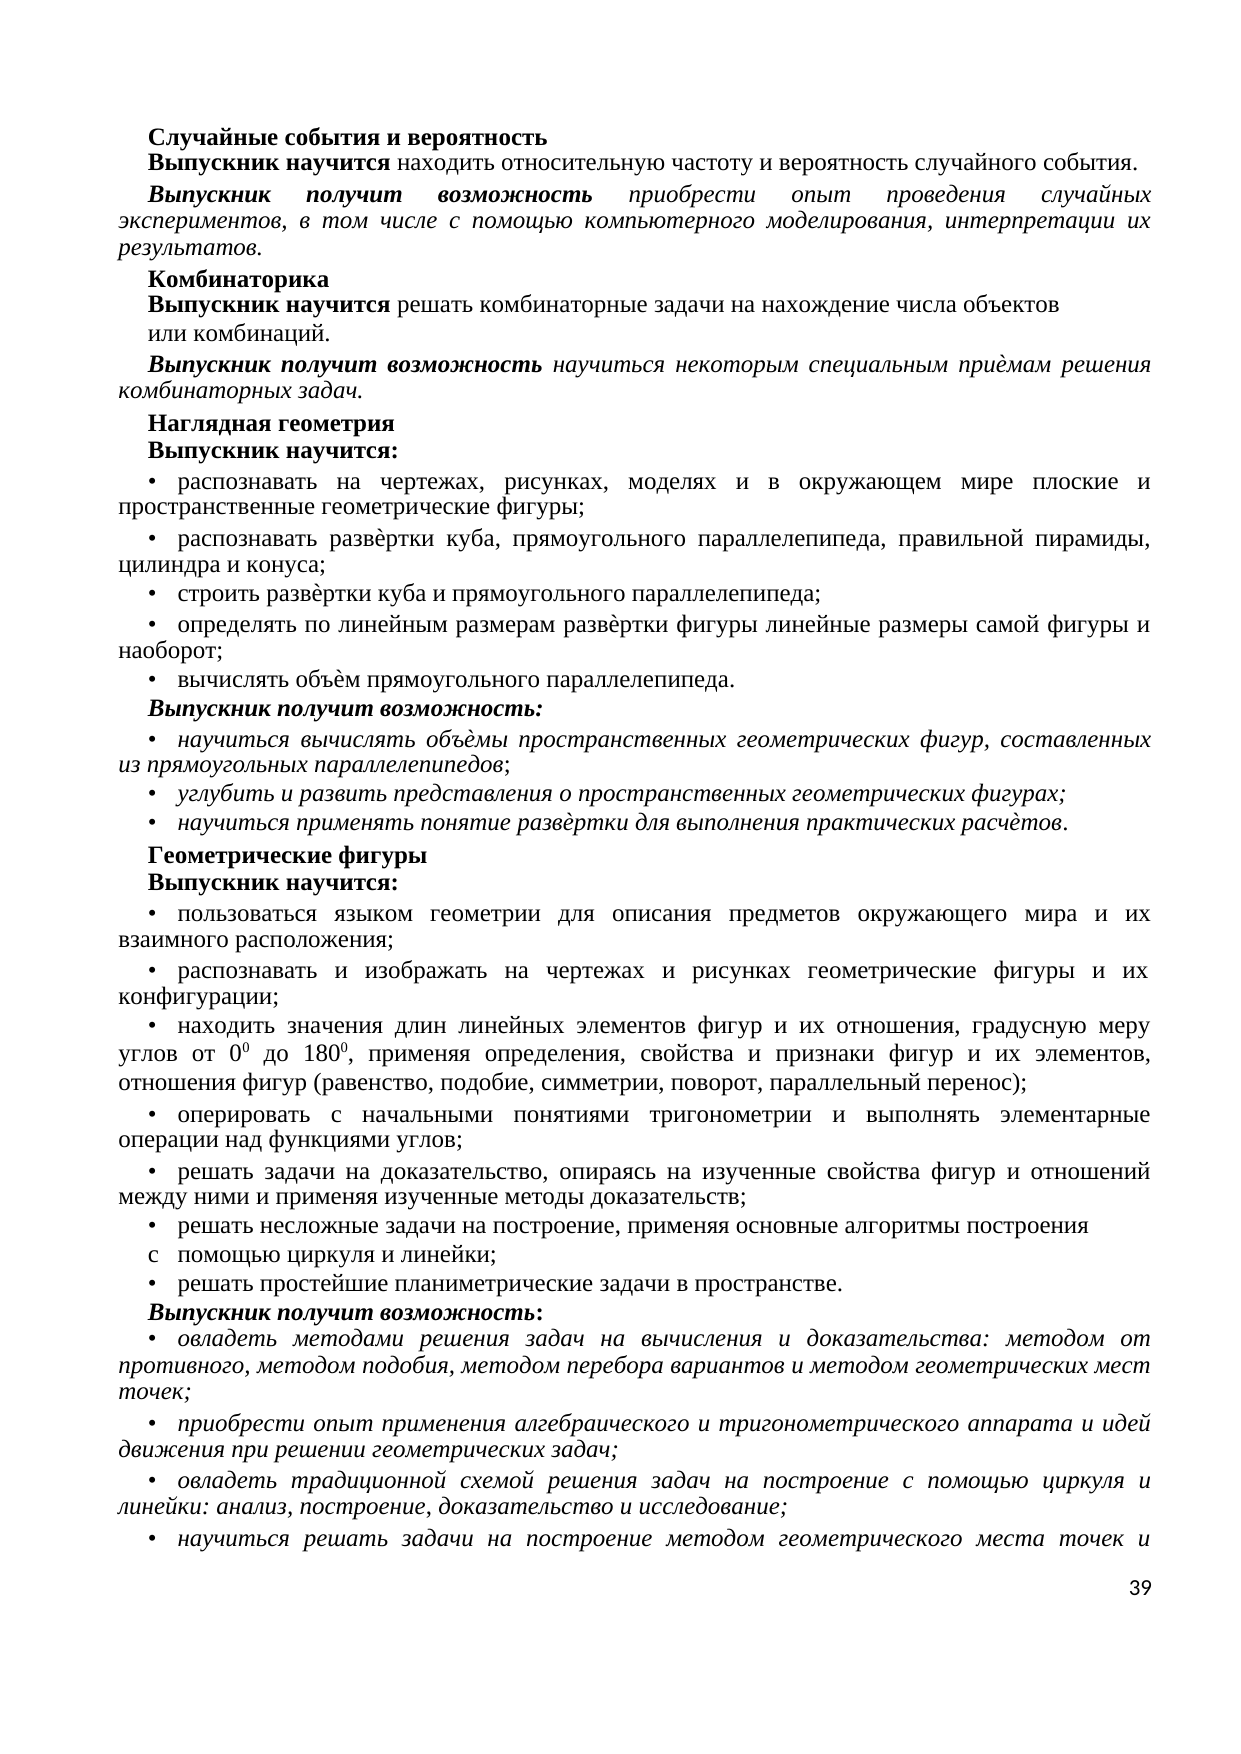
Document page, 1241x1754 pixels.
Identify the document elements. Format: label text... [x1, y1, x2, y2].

list решать несложные задачи на построение, применяя основные алгоритмы построения [118, 1210, 1152, 1239]
list строить развѐртки куба и прямоугольного параллелепипеда; [118, 578, 1152, 606]
list решать простейшие планиметрические задачи в пространстве. [118, 1268, 1152, 1297]
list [118, 1526, 1152, 1551]
list приобрести опыт применения алгебраического и тригонометрического аппарата и идей движения при решении геометрических задач; [118, 1411, 1152, 1462]
text Выпускник получит возможность: [118, 693, 1152, 722]
text Геометрические фигуры [118, 843, 812, 869]
list овладеть традиционной схемой решения задач на построение с помощью циркуля и линейки: анализ, построение, доказательство и исследование; [118, 1468, 1152, 1520]
list научиться применять понятие развѐртки для выполнения практических расчѐтов. [118, 807, 1152, 836]
text Выпускник научится находить относительную частоту и вероятность случайного события. [118, 150, 1152, 175]
list вычислять объѐм прямоугольного параллелепипеда. [118, 664, 1152, 692]
text Выпускник получит возможность приобрести опыт проведения случайных экспериментов, в том числе с помощью компьютерного моделирования, интерпретации их результатов. [118, 181, 1152, 260]
list распознавать развѐртки куба, прямоугольного параллелепипеда, правильной пирамиды, цилиндра и конуса; [118, 526, 1152, 577]
text Наглядная геометрия [118, 411, 620, 437]
text или комбинаций. [118, 318, 1152, 346]
list распознавать на чертежах, рисунках, моделях и в окружающем мире плоские и пространственные геометрические фигуры; [118, 469, 1152, 520]
text Выпускник научится: [118, 437, 620, 463]
list научиться вычислять объѐмы пространственных геометрических фигур, составленных из прямоугольных параллелепипедов; [118, 727, 1152, 778]
list определять по линейным размерам развѐртки фигуры линейные размеры самой фигуры и наоборот; [118, 612, 1152, 663]
text Выпускник научится решать комбинаторные задачи на нахождение числа объектов [118, 292, 1152, 317]
text Случайные события и вероятность [118, 125, 1152, 150]
list пользоваться языком геометрии для описания предметов окружающего мира и их взаимного расположения; [118, 901, 1152, 952]
text Выпускник научится: [118, 869, 812, 896]
text Комбинаторика [118, 267, 1152, 292]
list помощью циркуля и линейки; [118, 1239, 1152, 1268]
list овладеть методами решения задач на вычисления и доказательства: методом от противного, методом подобия, методом перебора вариантов и методом геометрических мест точек; [118, 1326, 1152, 1405]
list углубить и развить представления о пространственных геометрических фигурах; [118, 778, 1152, 807]
list решать задачи на доказательство, опираясь на изученные свойства фигур и отношений между ними и применяя изученные методы доказательств; [118, 1159, 1152, 1210]
list распознавать и изображать на чертежах и рисунках геометрические фигуры и их конфигурации; [118, 958, 1149, 1010]
list находить значения длин линейных элементов фигур и их отношения, градусную меру углов от 00 до 1800, применяя определения, свойства и признаки фигур и их элементов, отношения фигур (равенство, подобие, симметрии, поворот, параллельный перенос); [118, 1010, 1152, 1096]
text Выпускник получит возможность научиться некоторым специальным приѐмам решения комбинаторных задач. [118, 352, 1152, 404]
list оперировать с начальными понятиями тригонометрии и выполнять элементарные операции над функциями углов; [118, 1102, 1152, 1153]
text Выпускник получит возможность: [118, 1297, 1152, 1326]
